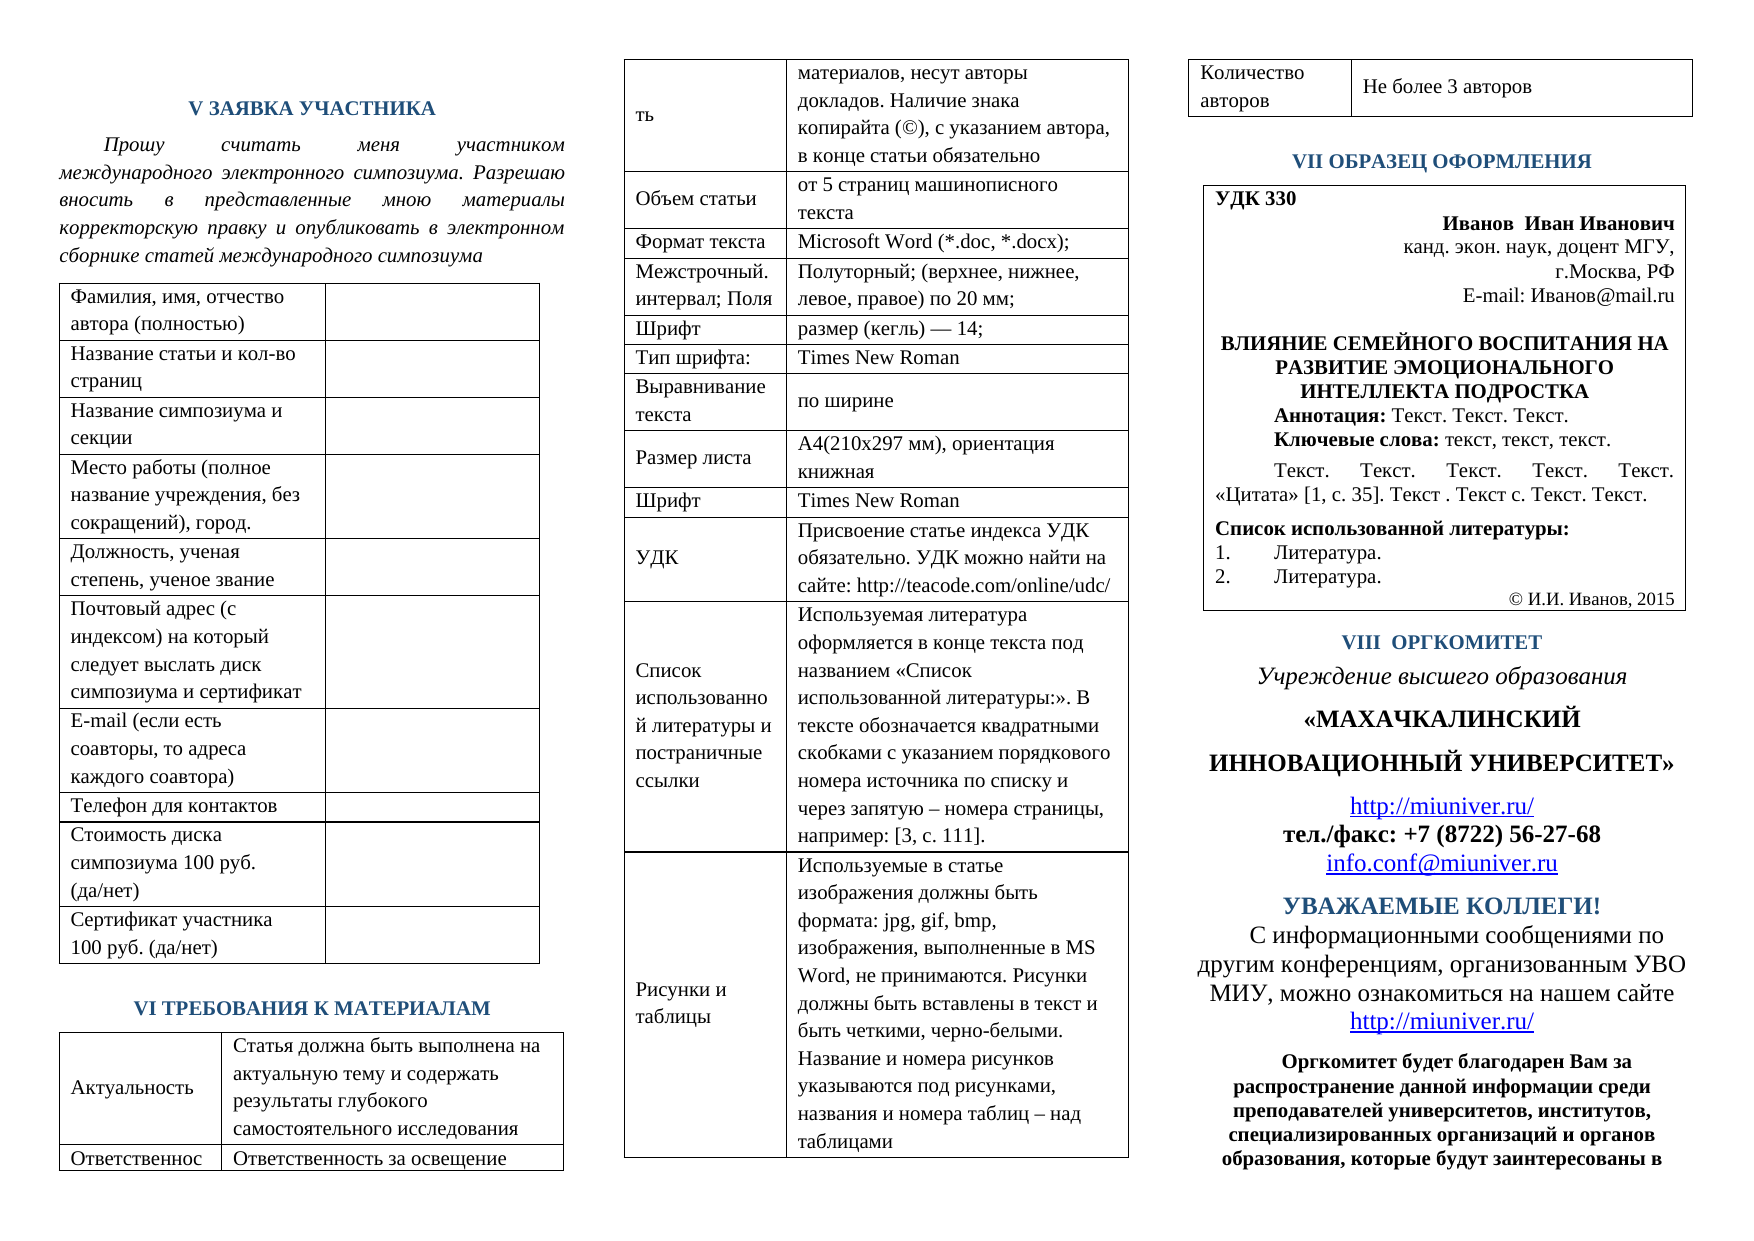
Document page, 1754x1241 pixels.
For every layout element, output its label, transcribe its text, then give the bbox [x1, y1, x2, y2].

table_cell Шрифт [625, 316, 786, 344]
table_cell Рисунки и таблицы [625, 853, 786, 1157]
text http://miuniver.ru/ [1189, 1006, 1695, 1035]
table_cell Полуторный; (верхнее, нижнее, левое, правое) по ; [787, 259, 1128, 314]
table_cell Стоимость диска симпозиума 100 руб. (да/нет) [60, 823, 325, 906]
table_cell Название статьи и кол-во страниц [60, 341, 325, 397]
table_cell Используемая литература оформляется в конце текста под названием «Список использованной литературы:». В тексте обозначается квадратными скобками с указанием порядкового номера источника по списку и через запятую – номера страницы, например: [3, с. 111]. [787, 602, 1128, 851]
table_cell по ширине [787, 374, 1128, 430]
table_cell [326, 709, 539, 792]
table_cell Ответственность за освещение материалов, несут авторы докладов. Наличие знака копирайта (©), с указанием автора, в конце статьи обязательно [787, 60, 1128, 171]
table_cell Название симпозиума и секции [60, 398, 325, 454]
table_cell Microsoft Word (*.doc, *.docx); [787, 229, 1128, 258]
table_header Фамилия, имя, отчество автора (полностью) [60, 284, 325, 340]
table_cell [326, 455, 539, 538]
table_cell Объем статьи [625, 172, 786, 228]
text info.conf@miuniver.ru [1189, 848, 1695, 877]
table_cell размер (кегль) — 14; [787, 316, 1128, 344]
table_cell [326, 398, 539, 454]
table_cell Сертификат участника 100 руб. (да/нет) [60, 907, 325, 963]
table_header Статья должна быть выполнена на актуальную тему и содержать результаты глубокого самостоятельного исследования [222, 1033, 563, 1144]
table_cell Тип шрифта: [625, 345, 786, 373]
table_cell Выравнивание текста [625, 374, 786, 430]
text С информационными сообщениями по другим конференциям, организованным УВО МИУ, можно ознакомиться на нашем сайте [1189, 920, 1695, 1006]
text Учреждение высшего образования [1189, 661, 1695, 690]
table_cell Размер листа [625, 431, 786, 487]
text http://miuniver.ru/ [1189, 791, 1695, 819]
table_cell [326, 596, 539, 707]
text V ЗАЯВКА УЧАСТНИКА [59, 96, 565, 120]
text Прошу считать меня участником международного электронного симпозиума. Разрешаю вносить в представленные мною материалы корректорскую правку и опубликовать в электронном сборнике статей международного симпозиума [59, 132, 565, 267]
text УВАЖАЕМЫЕ КОЛЛЕГИ! [1189, 891, 1695, 920]
table_header [326, 284, 539, 340]
table_cell Почтовый адрес (с индексом) на который следует выслать диск симпозиума и сертификат [60, 596, 325, 707]
table_cell Должность, ученая степень, ученое звание [60, 539, 325, 595]
table_cell [326, 907, 539, 963]
table_header УДК 330 Иванов Иван Иванович канд. экон. наук, доцент МГУ, г.Москва, РФ Е-mail: Иванов@mail.ru ВЛИЯНИЕ СЕМЕЙНОГО ВОСПИТАНИЯ НА РАЗВИТИЕ ЭМОЦИОНАЛЬНОГО ИНТЕЛЛЕКТА ПОДРОСТКА Аннотация: Текст. Текст. Текст. Ключевые слова: текст, текст, текст. Текст. Текст. Текст. Текст. Текст. «Цитата» [1, с. 35]. Текст . Текст с. Текст. Текст. Список использованной литературы: Литература. Литература. © И.И. Иванов, 2015 [1204, 186, 1685, 610]
table_cell А4(210x297 мм), ориентация книжная [787, 431, 1128, 487]
table_cell Times New Roman [787, 488, 1128, 517]
table_cell Присвоение статье индекса УДК обязательно. УДК можно найти на сайте: http://teacode.com/online/udc/ [787, 518, 1128, 601]
table_cell Используемые в статье изображения должны быть формата: jpg, gif, bmp, изображения, выполненные в MS Word, не принимаются. Рисунки должны быть вставлены в текст и быть четкими, черно-белыми. Название и номера рисунков указываются под рисунками, названия и номера таблиц – над таблицами [787, 853, 1128, 1157]
table_cell Телефон для контактов [60, 793, 325, 821]
table_cell [326, 539, 539, 595]
table_cell Список использованной литературы и постраничные ссылки [625, 602, 786, 851]
table_cell [326, 823, 539, 906]
table_cell Межстрочный. интервал; Поля [625, 259, 786, 314]
text тел./факс: +7 (8722) 56-27-68 [1189, 819, 1695, 848]
table_cell Формат текста [625, 229, 786, 258]
table_cell Место работы (полное название учреждения, без сокращений), город. [60, 455, 325, 538]
table_cell Не более 3 авторов [1352, 60, 1692, 116]
table_cell Ответственность [60, 1145, 221, 1169]
table_cell Ответственность [625, 60, 786, 171]
text «МАХАЧКАЛИНСКИЙ ИННОВАЦИОННЫЙ УНИВЕРСИТЕТ» [1189, 704, 1695, 776]
table_cell Times New Roman [787, 345, 1128, 373]
table_cell от 5 страниц машинописного текста [787, 172, 1128, 228]
table_cell [326, 793, 539, 821]
table_cell E-mail (если есть соавторы, то адреса каждого соавтора) [60, 709, 325, 792]
table_cell УДК [625, 518, 786, 601]
table_cell Шрифт [625, 488, 786, 517]
text VI ТРЕБОВАНИЯ К МАТЕРИАЛАМ [59, 996, 565, 1020]
table_cell [326, 341, 539, 397]
table_header Актуальность [60, 1033, 221, 1144]
text VIII ОРГКОМИТЕТ [1189, 630, 1695, 654]
table_cell Количество авторов [1189, 60, 1351, 116]
text VII ОБРАЗЕЦ ОФОРМЛЕНИЯ [1189, 149, 1695, 173]
